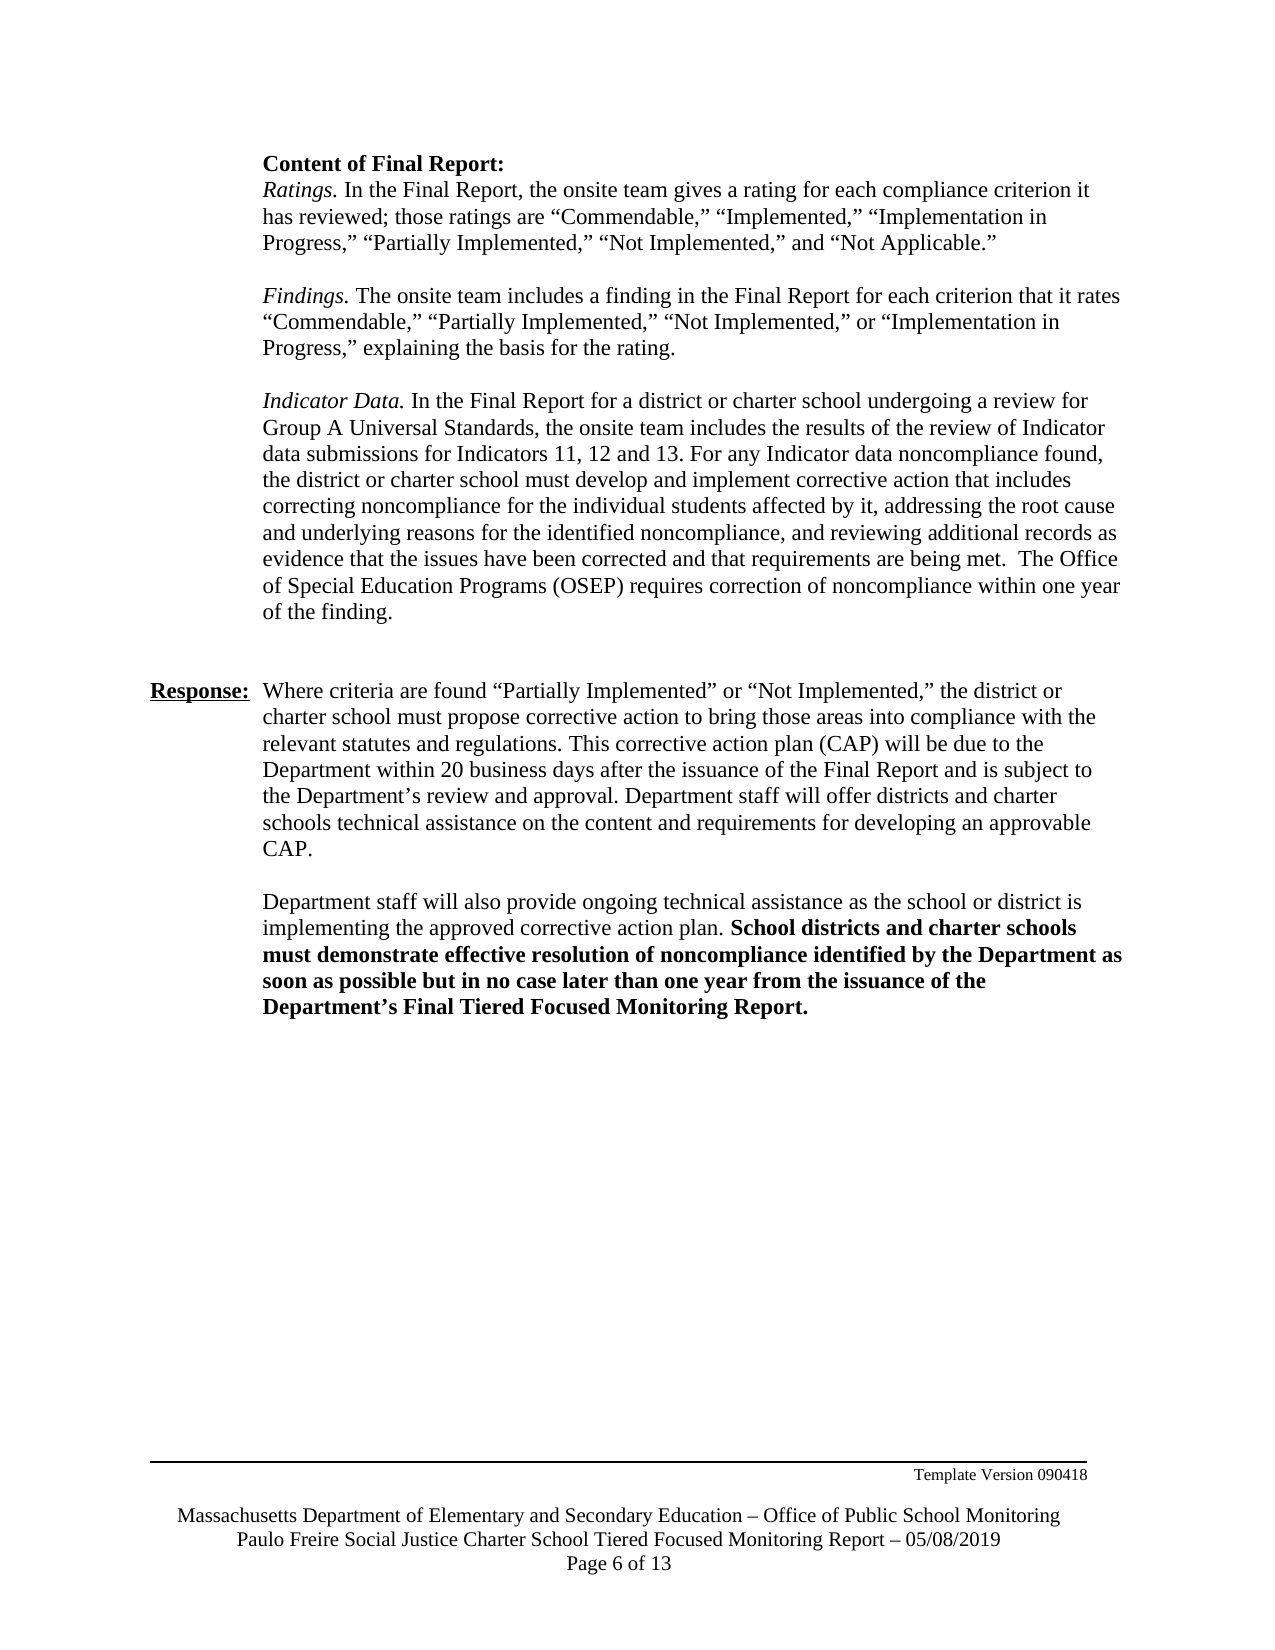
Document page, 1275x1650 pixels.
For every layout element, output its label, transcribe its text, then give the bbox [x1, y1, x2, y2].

text Indicator Data. In the Final Report for a district or charter school undergoing a review for Group A Universal Standards, the onsite team includes the results of the review of Indicator data submissions for Indicators 11, 12 and 13. For any Indicator data noncompliance found, the district or charter school must develop and implement corrective action that includes correcting noncompliance for the individual students affected by it, addressing the root cause and underlying reasons for the identified noncompliance, and reviewing additional records as evidence that the issues have been corrected and that requirements are being met. The Office of Special Education Programs (OSEP) requires correction of noncompliance within one year of the finding. [262, 387, 1125, 624]
text Ratings. In the Final Report, the onsite team gives a rating for each compliance criterion it has reviewed; those ratings are “Commendable,” “Implemented,” “Implementation in Progress,” “Partially Implemented,” “Not Implemented,” and “Not Applicable.” [262, 176, 1125, 255]
text Department staff will also provide ongoing technical assistance as the school or district is implementing the approved corrective action plan. School districts and charter schools must demonstrate effective resolution of noncompliance identified by the Department as soon as possible but in no case later than one year from the issuance of the Department’s Final Tiered Focused Monitoring Report. [262, 888, 1125, 1020]
text Response: Where criteria are found “Partially Implemented” or “Not Implemented,” the district or charter school must propose corrective action to bring those areas into compliance with the relevant statutes and regulations. This corrective action plan (CAP) will be due to the Department within 20 business days after the issuance of the Final Report and is subject to the Department’s review and approval. Department staff will offer districts and charter schools technical assistance on the content and requirements for developing an approvable CAP. [150, 677, 1125, 862]
text Content of Final Report: [262, 150, 1125, 176]
text Findings. The onsite team includes a finding in the Final Report for each criterion that it rates “Commendable,” “Partially Implemented,” “Not Implemented,” or “Implementation in Progress,” explaining the basis for the rating. [262, 282, 1125, 361]
